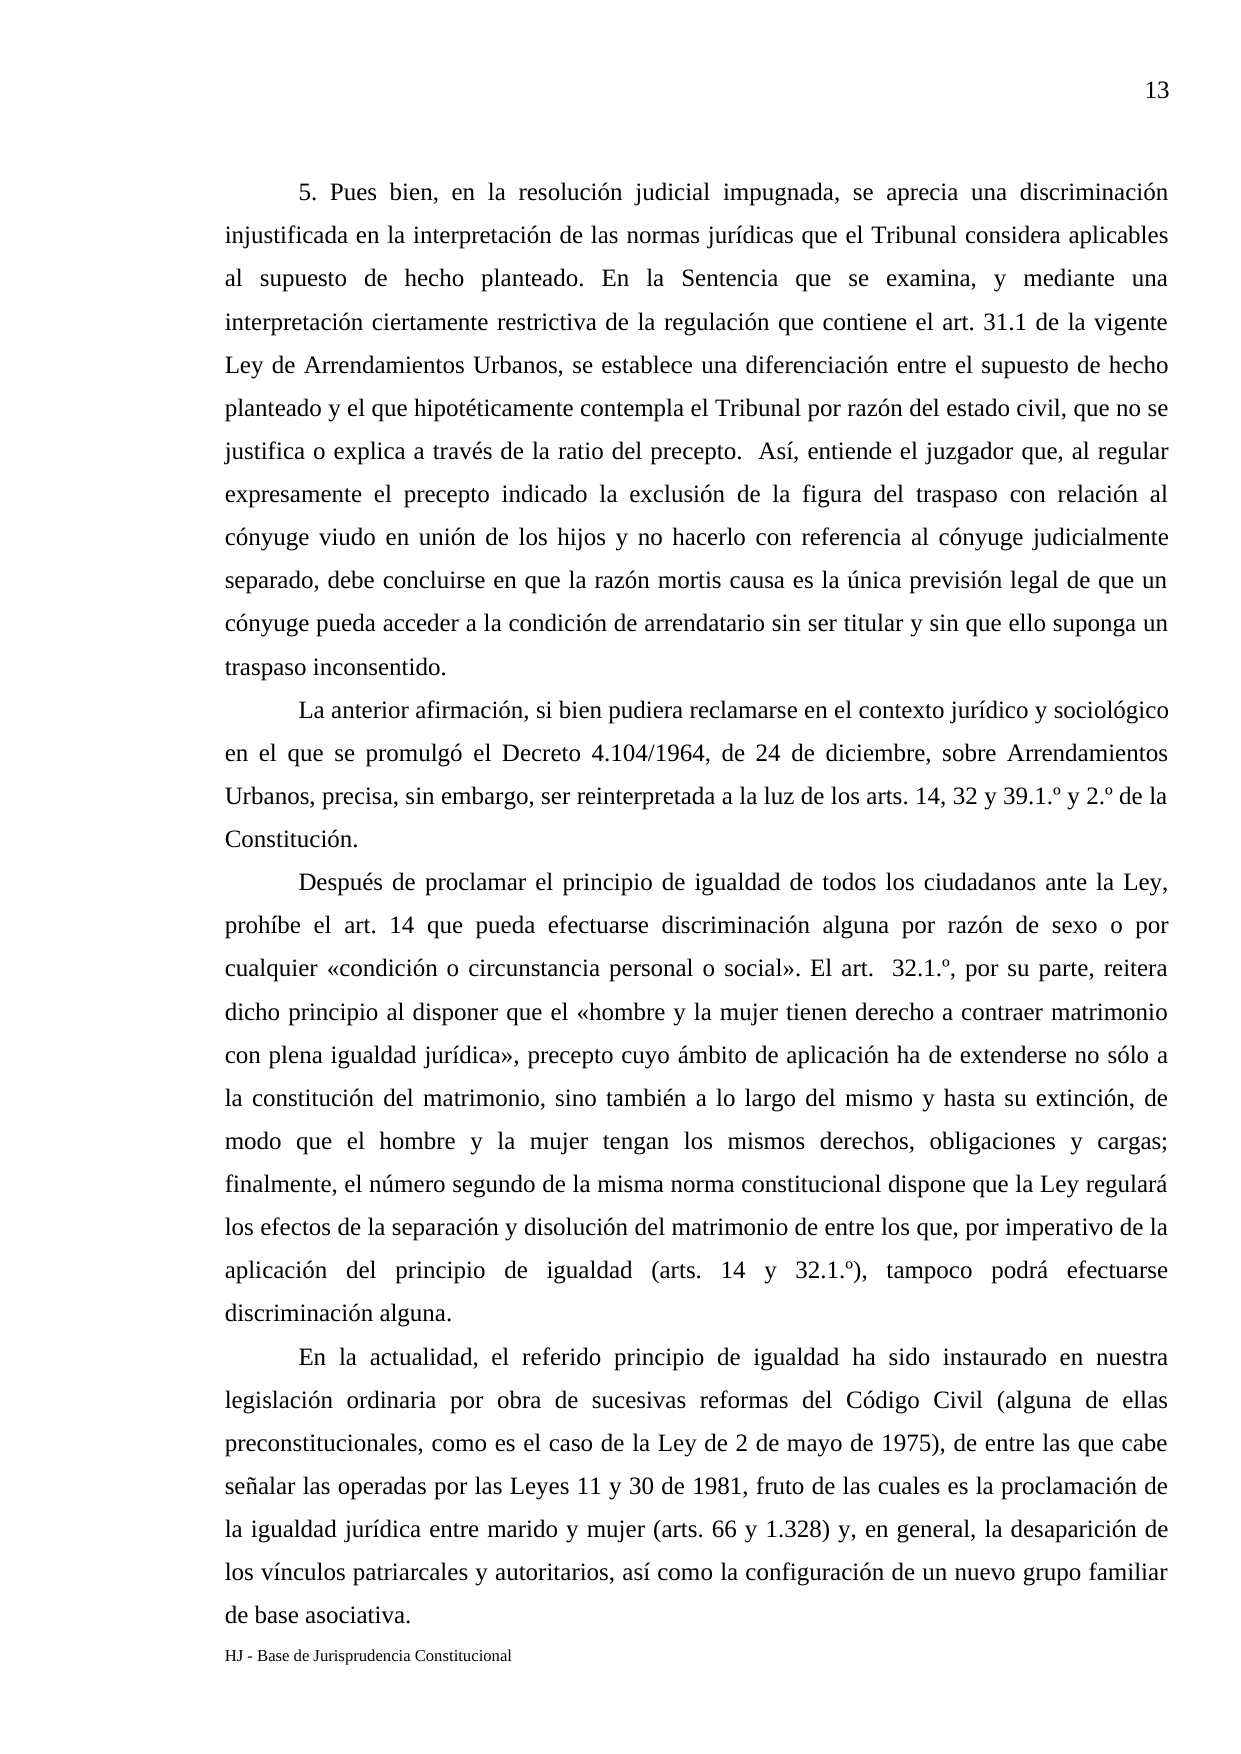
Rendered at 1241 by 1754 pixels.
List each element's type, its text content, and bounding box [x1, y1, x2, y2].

text En la actualidad, el referido principio de igualdad ha sido instaurado en nuestra legislación ordinaria por obra de sucesivas reformas del Código Civil (alguna de ellas preconstitucionales, como es el caso de la Ley de 2 de mayo de 1975), de entre las que cabe señalar las operadas por las Leyes 11 y 30 de 1981, fruto de las cuales es la proclamación de la igualdad jurídica entre marido y mujer (arts. 66 y 1.328) y, en general, la desaparición de los vínculos patriarcales y autoritarios, así como la configuración de un nuevo grupo familiar de base asociativa. [224, 1342, 1169, 1629]
text Después de proclamar el principio de igualdad de todos los ciudadanos ante la Ley, prohíbe el art. 14 que pueda efectuarse discriminación alguna por razón de sexo o por cualquier «condición o circunstancia personal o social». El art. 32.1.º, por su parte, reitera dicho principio al disponer que el «hombre y la mujer tienen derecho a contraer matrimonio con plena igualdad jurídica», precepto cuyo ámbito de aplicación ha de extenderse no sólo a la constitución del matrimonio, sino también a lo largo del mismo y hasta su extinción, de modo que el hombre y la mujer tengan los mismos derechos, obligaciones y cargas; finalmente, el número segundo de la misma norma constitucional dispone que la Ley regulará los efectos de la separación y disolución del matrimonio de entre los que, por imperativo de la aplicación del principio de igualdad (arts. 14 y 32.1.º), tampoco podrá efectuarse discriminación alguna. [224, 867, 1169, 1327]
text La anterior afirmación, si bien pudiera reclamarse en el contexto jurídico y sociológico en el que se promulgó el Decreto 4.104/1964, de 24 de diciembre, sobre Arrendamientos Urbanos, precisa, sin embargo, ser reinterpretada a la luz de los arts. 14, 32 y 39.1.º y 2.º de la Constitución. [224, 695, 1169, 853]
text 5. Pues bien, en la resolución judicial impugnada, se aprecia una discriminación injustificada en la interpretación de las normas jurídicas que el Tribunal considera aplicables al supuesto de hecho planteado. En la Sentencia que se examina, y mediante una interpretación ciertamente restrictiva de la regulación que contiene el art. 31.1 de la vigente Ley de Arrendamientos Urbanos, se establece una diferenciación entre el supuesto de hecho planteado y el que hipotéticamente contempla el Tribunal por razón del estado civil, que no se justifica o explica a través de la ratio del precepto. Así, entiende el juzgador que, al regular expresamente el precepto indicado la exclusión de la figura del traspaso con relación al cónyuge viudo en unión de los hijos y no hacerlo con referencia al cónyuge judicialmente separado, debe concluirse en que la razón mortis causa es la única previsión legal de que un cónyuge pueda acceder a la condición de arrendatario sin ser titular y sin que ello suponga un traspaso inconsentido. [224, 177, 1169, 680]
